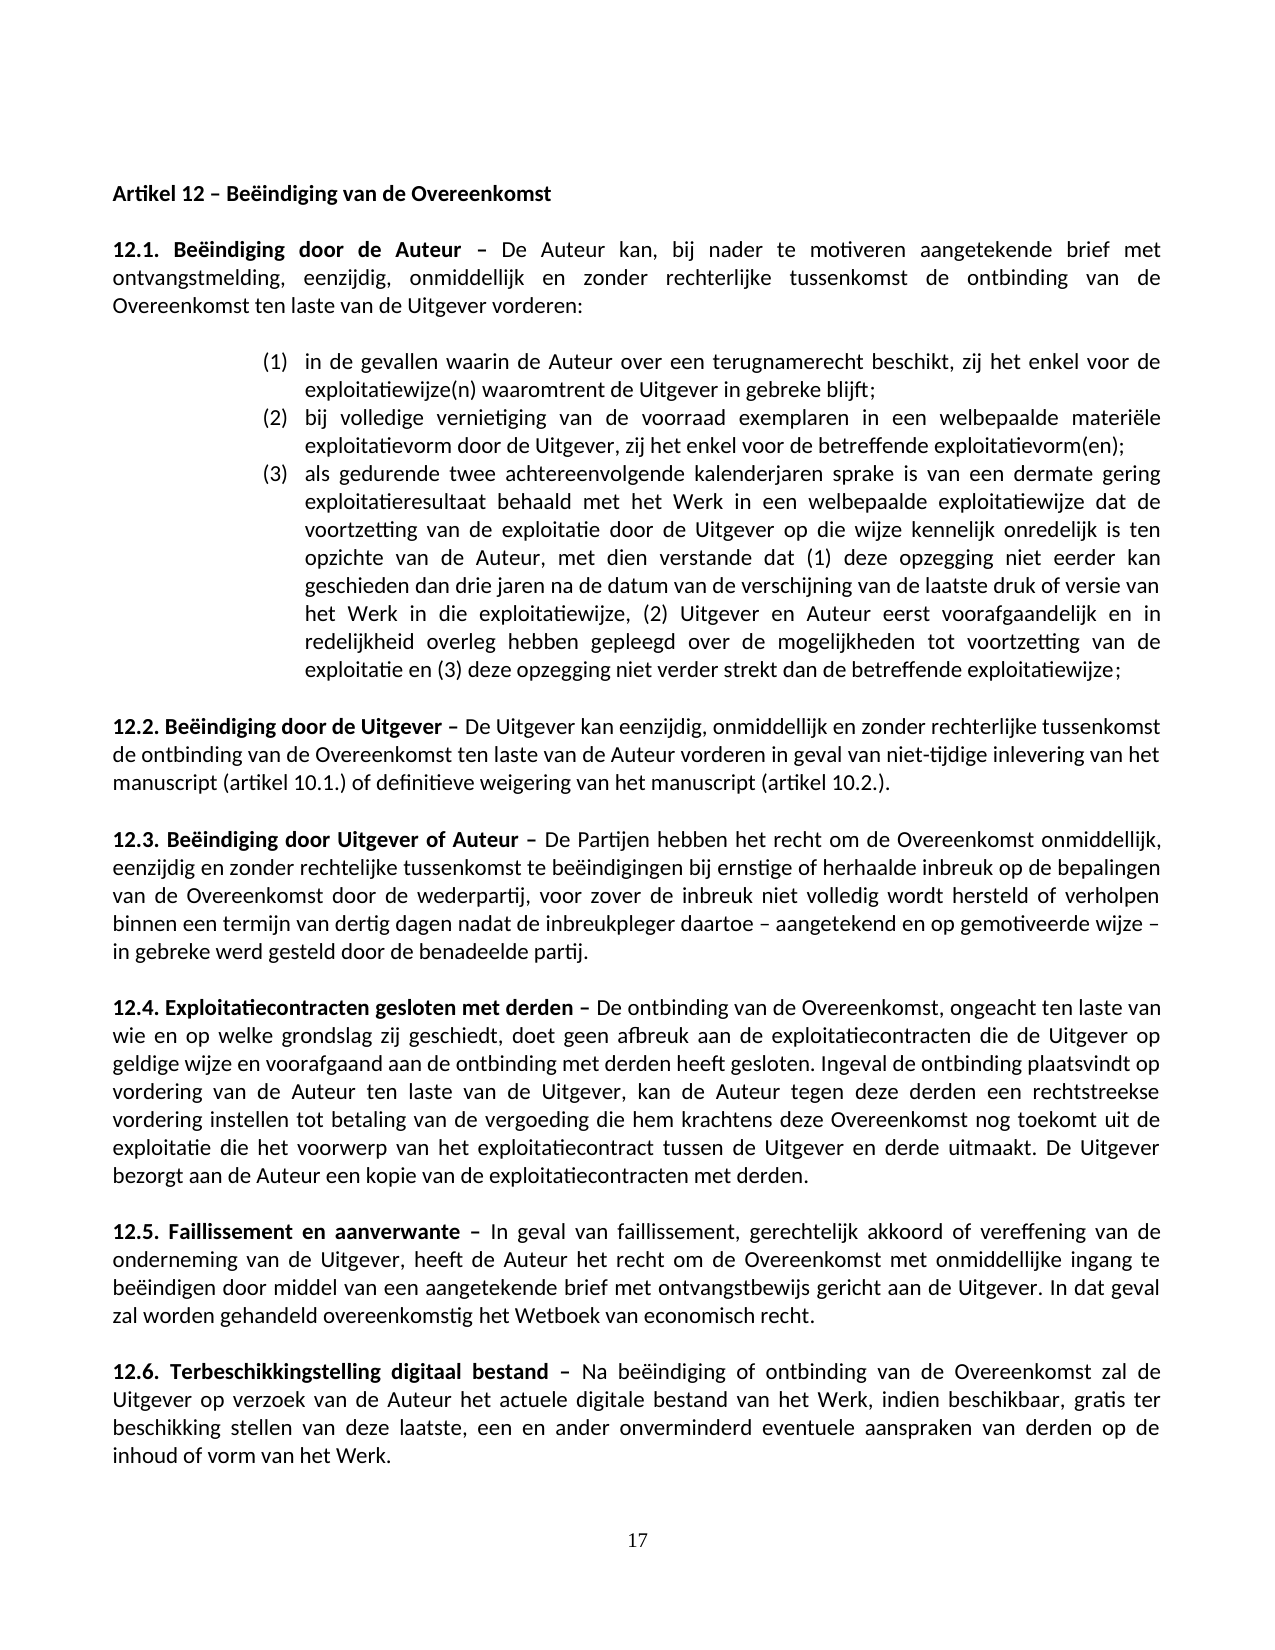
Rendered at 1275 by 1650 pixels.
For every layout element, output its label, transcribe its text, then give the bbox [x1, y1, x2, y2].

text 12.5. Faillissement en aanverwante – In geval van faillissement, gerechtelijk akkoord of vereffening van de onderneming van de Uitgever, heeft de Auteur het recht om de Overeenkomst met onmiddellijke ingang te beëindigen door middel van een aangetekende brief met ontvangstbewijs gericht aan de Uitgever. In dat geval zal worden gehandeld overeenkomstig het Wetboek van economisch recht. [112, 1217, 1162, 1329]
list als gedurende twee achtereenvolgende kalenderjaren sprake is van een dermate gering exploitatieresultaat behaald met het Werk in een welbepaalde exploitatiewijze dat de voortzetting van de exploitatie door de Uitgever op die wijze kennelijk onredelijk is ten opzichte van de Auteur, met dien verstande dat (1) deze opzegging niet eerder kan geschieden dan drie jaren na de datum van de verschijning van de laatste druk of versie van het Werk in die exploitatiewijze, (2) Uitgever en Auteur eerst voorafgaandelijk en in redelijkheid overleg hebben gepleegd over de mogelijkheden tot voortzetting van de exploitatie en (3) deze opzegging niet verder strekt dan de betreffende exploitatiewijze; [262, 459, 1162, 683]
list bij volledige vernietiging van de voorraad exemplaren in een welbepaalde materiële exploitatievorm door de Uitgever, zij het enkel voor de betreffende exploitatievorm(en); [262, 403, 1162, 459]
text 12.3. Beëindiging door Uitgever of Auteur – De Partijen hebben het recht om de Overeenkomst onmiddellijk, eenzijdig en zonder rechtelijke tussenkomst te beëindigingen bij ernstige of herhaalde inbreuk op de bepalingen van de Overeenkomst door de wederpartij, voor zover de inbreuk niet volledig wordt hersteld of verholpen binnen een termijn van dertig dagen nadat de inbreukpleger daartoe – aangetekend en op gemotiveerde wijze – in gebreke werd gesteld door de benadeelde partij. [112, 825, 1162, 965]
text 12.6. Terbeschikkingstelling digitaal bestand – Na beëindiging of ontbinding van de Overeenkomst zal de Uitgever op verzoek van de Auteur het actuele digitale bestand van het Werk, indien beschikbaar, gratis ter beschikking stellen van deze laatste, een en ander onverminderd eventuele aanspraken van derden op de inhoud of vorm van het Werk. [112, 1357, 1162, 1469]
list in de gevallen waarin de Auteur over een terugnamerecht beschikt, zij het enkel voor de exploitatiewijze(n) waaromtrent de Uitgever in gebreke blijft; [262, 347, 1162, 403]
text 12.4. Exploitatiecontracten gesloten met derden – De ontbinding van de Overeenkomst, ongeacht ten laste van wie en op welke grondslag zij geschiedt, doet geen afbreuk aan de exploitatiecontracten die de Uitgever op geldige wijze en voorafgaand aan de ontbinding met derden heeft gesloten. Ingeval de ontbinding plaatsvindt op vordering van de Auteur ten laste van de Uitgever, kan de Auteur tegen deze derden een rechtstreekse vordering instellen tot betaling van de vergoeding die hem krachtens deze Overeenkomst nog toekomt uit de exploitatie die het voorwerp van het exploitatiecontract tussen de Uitgever en derde uitmaakt. De Uitgever bezorgt aan de Auteur een kopie van de exploitatiecontracten met derden. [112, 993, 1162, 1189]
text 12.1. Beëindiging door de Auteur – De Auteur kan, bij nader te motiveren aangetekende brief met ontvangstmelding, eenzijdig, onmiddellijk en zonder rechterlijke tussenkomst de ontbinding van de Overeenkomst ten laste van de Uitgever vorderen: [112, 235, 1162, 319]
text Artikel 12 – Beëindiging van de Overeenkomst [112, 179, 1162, 207]
text 12.2. Beëindiging door de Uitgever – De Uitgever kan eenzijdig, onmiddellijk en zonder rechterlijke tussenkomst de ontbinding van de Overeenkomst ten laste van de Auteur vorderen in geval van niet-tijdige inlevering van het manuscript (artikel 10.1.) of definitieve weigering van het manuscript (artikel 10.2.). [112, 712, 1162, 796]
